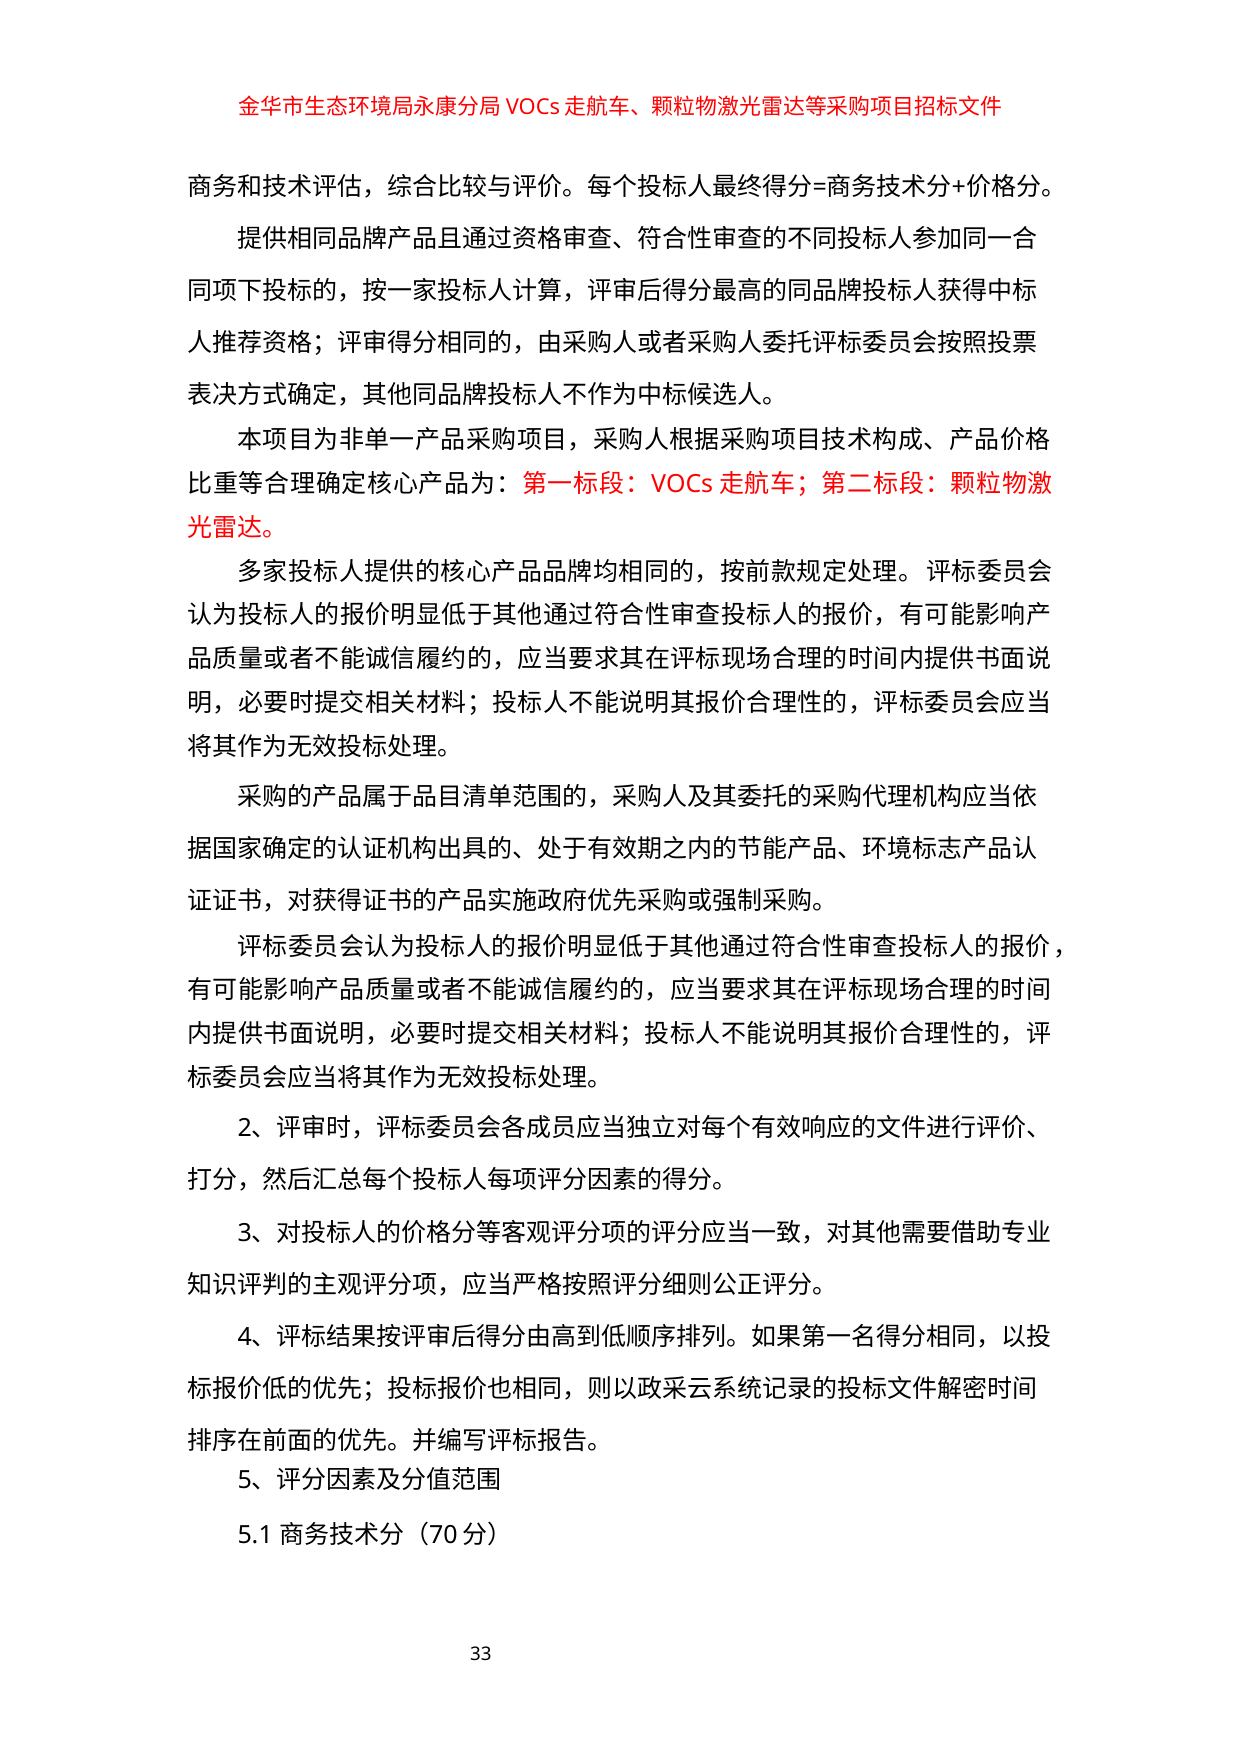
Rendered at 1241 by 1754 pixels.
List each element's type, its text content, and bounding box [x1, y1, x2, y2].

text 5.1 商务技术分（70分） [187, 1514, 1053, 1550]
text 4、评标结果按评审后得分由高到低顺序排列。如果第一名得分相同，以投标报价低的优先；投标报价也相同，则以政采云系统记录的投标文件解密时间排序在前面的优先。并编写评标报告。 [187, 1303, 1053, 1460]
text 5、评分因素及分值范围 [187, 1460, 1053, 1496]
text 3、对投标人的价格分等客观评分项的评分应当一致，对其他需要借助专业知识评判的主观评分项，应当严格按照评分细则公正评分。 [187, 1199, 1053, 1303]
text 2、评审时，评标委员会各成员应当独立对每个有效响应的文件进行评价、打分，然后汇总每个投标人每项评分因素的得分。 [187, 1095, 1053, 1199]
text 评标委员会认为投标人的报价明显低于其他通过符合性审查投标人的报价，有可能影响产品质量或者不能诚信履约的，应当要求其在评标现场合理的时间内提供书面说明，必要时提交相关材料；投标人不能说明其报价合理性的，评标委员会应当将其作为无效投标处理。 [187, 920, 1053, 1095]
text 采购的产品属于品目清单范围的，采购人及其委托的采购代理机构应当依据国家确定的认证机构出具的、处于有效期之内的节能产品、环境标志产品认证证书，对获得证书的产品实施政府优先采购或强制采购。 [187, 764, 1053, 920]
text 本项目为非单一产品采购项目，采购人根据采购项目技术构成、产品价格比重等合理确定核心产品为：第一标段：VOCs走航车；第二标段：颗粒物激光雷达。 [187, 414, 1053, 545]
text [187, 153, 1053, 206]
text 多家投标人提供的核心产品品牌均相同的，按前款规定处理。评标委员会认为投标人的报价明显低于其他通过符合性审查投标人的报价，有可能影响产品质量或者不能诚信履约的，应当要求其在评标现场合理的时间内提供书面说明，必要时提交相关材料；投标人不能说明其报价合理性的，评标委员会应当将其作为无效投标处理。 [187, 545, 1053, 764]
text 提供相同品牌产品且通过资格审查、符合性审查的不同投标人参加同一合同项下投标的，按一家投标人计算，评审后得分最高的同品牌投标人获得中标人推荐资格；评审得分相同的，由采购人或者采购人委托评标委员会按照投票表决方式确定，其他同品牌投标人不作为中标候选人。 [187, 206, 1053, 414]
